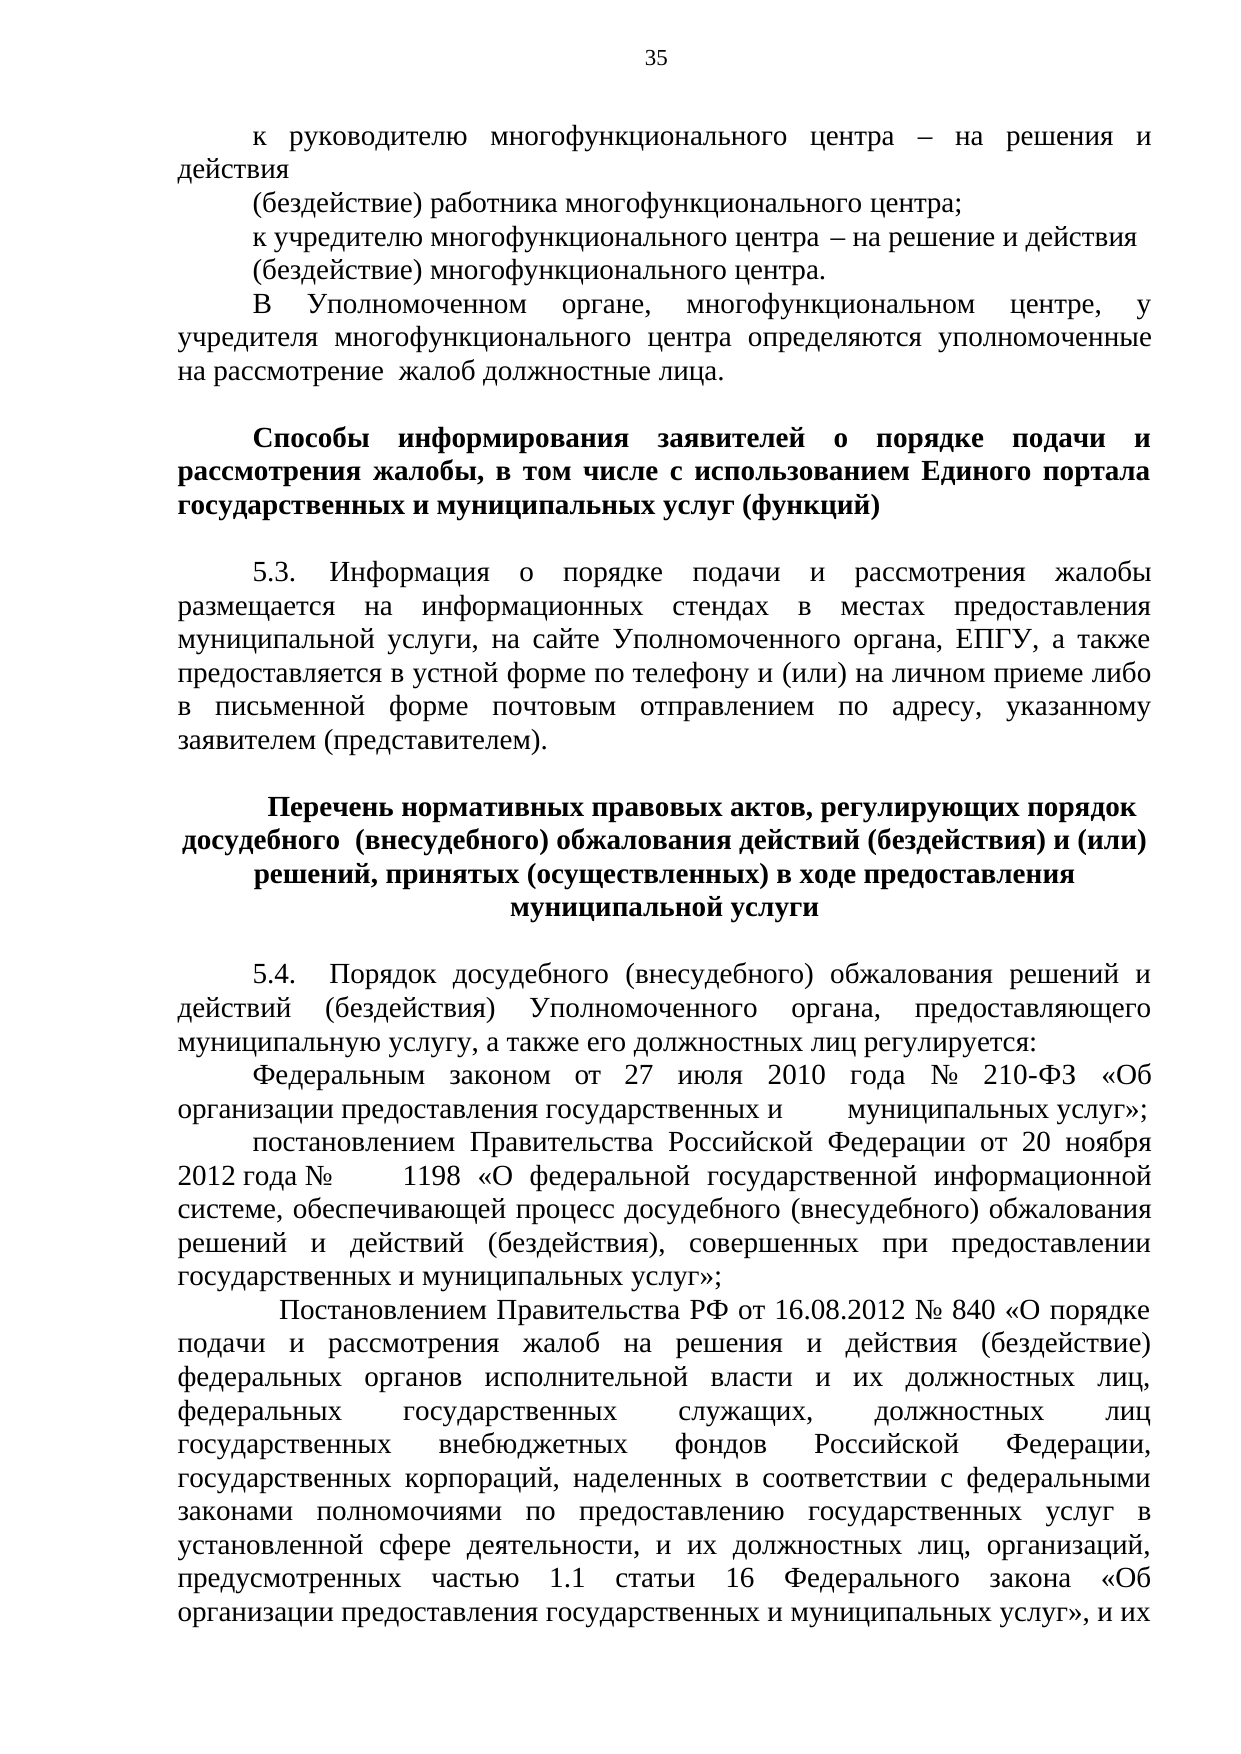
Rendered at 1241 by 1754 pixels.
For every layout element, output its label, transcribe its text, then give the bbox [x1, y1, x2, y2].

text постановлением Правительства Российской Федерации от 20 ноября 2012 года № 1198 «О федеральной государственной информационной системе, обеспечивающей процесс досудебного (внесудебного) обжалования решений и действий (бездействия), совершенных при предоставлении государственных и муниципальных услуг»; [177, 1124, 1152, 1292]
text (бездействие) работника многофункционального центра; [177, 185, 1152, 219]
text В Уполномоченном органе, многофункциональном центре, у учредителя многофункционального центра определяются уполномоченные на рассмотрение жалоб должностные лица. [177, 286, 1152, 386]
subtitle Способы информирования заявителей о порядке подачи и рассмотрения жалобы, в том числе с использованием Единого портала государственных и муниципальных услуг (функций) [177, 420, 1152, 521]
text Федеральным законом от 27 июля 2010 года № 210-ФЗ «Об организации предоставления государственных и муниципальных услуг»; [177, 1057, 1152, 1124]
list Порядок досудебного (внесудебного) обжалования решений и действий (бездействия) Уполномоченного органа, предоставляющего муниципальную услугу, а также его должностных лиц регулируется: [177, 957, 1152, 1057]
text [177, 1292, 1152, 1627]
text (бездействие) многофункционального центра. [177, 252, 1152, 286]
text к руководителю многофункционального центра – на решения и действия [177, 118, 1152, 185]
subtitle Перечень нормативных правовых актов, регулирующих порядок досудебного (внесудебного) обжалования действий (бездействия) и (или) решений, принятых (осуществленных) в ходе предоставления муниципальной услуги [177, 789, 1152, 923]
text к учредителю многофункционального центра – на решение и действия [177, 219, 1152, 252]
list Информация о порядке подачи и рассмотрения жалобы размещается на информационных стендах в местах предоставления муниципальной услуги, на сайте Уполномоченного органа, ЕПГУ, а также предоставляется в устной форме по телефону и (или) на личном приеме либо в письменной форме почтовым отправлением по адресу, указанному заявителем (представителем). [177, 554, 1152, 755]
